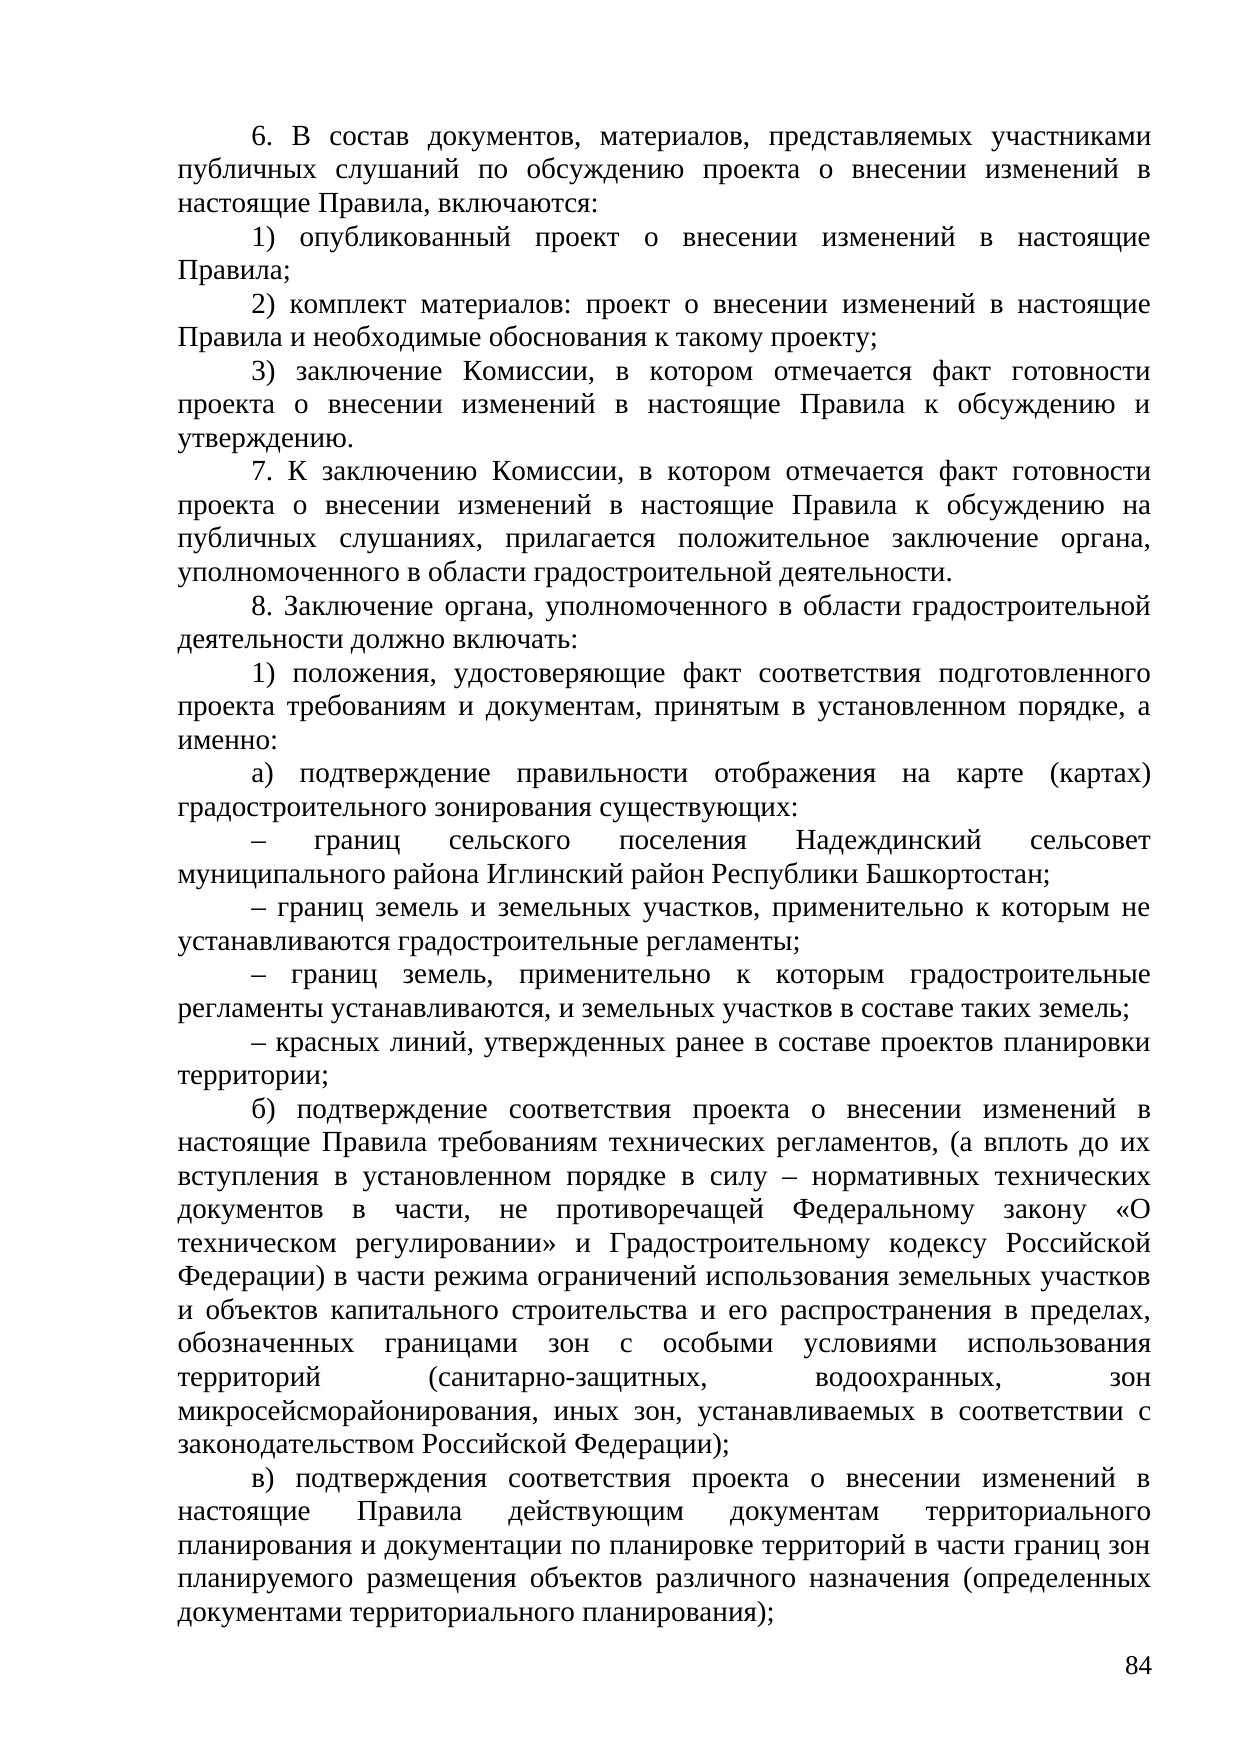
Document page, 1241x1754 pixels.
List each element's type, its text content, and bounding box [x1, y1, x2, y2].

text – красных линий, утвержденных ранее в составе проектов планировки территории; [177, 1024, 1152, 1091]
text 1) опубликованный проект о внесении изменений в настоящие Правила; [177, 219, 1152, 286]
text а) подтверждение правильности отображения на карте (картах) градостроительного зонирования существующих: [177, 755, 1152, 822]
text 8. Заключение органа, уполномоченного в области градостроительной деятельности должно включать: [177, 588, 1152, 655]
text 2) комплект материалов: проект о внесении изменений в настоящие Правила и необходимые обоснования к такому проекту; [177, 286, 1152, 353]
text 1) положения, удостоверяющие факт соответствия подготовленного проекта требованиям и документам, принятым в установленном порядке, а именно: [177, 655, 1152, 755]
text – границ земель и земельных участков, применительно к которым не устанавливаются градостроительные регламенты; [177, 889, 1152, 957]
text – границ земель, применительно к которым градостроительные регламенты устанавливаются, и земельных участков в составе таких земель; [177, 957, 1152, 1024]
text в) подтверждения соответствия проекта о внесении изменений в настоящие Правила действующим документам территориального планирования и документации по планировке территорий в части границ зон планируемого размещения объектов различного назначения (определенных документами территориального планирования); [177, 1460, 1152, 1627]
text 7. К заключению Комиссии, в котором отмечается факт готовности проекта о внесении изменений в настоящие Правила к обсуждению на публичных слушаниях, прилагается положительное заключение органа, уполномоченного в области градостроительной деятельности. [177, 453, 1152, 588]
text 3) заключение Комиссии, в котором отмечается факт готовности проекта о внесении изменений в настоящие Правила к обсуждению и утверждению. [177, 353, 1152, 453]
text 6. В состав документов, материалов, представляемых участниками публичных слушаний по обсуждению проекта о внесении изменений в настоящие Правила, включаются: [177, 118, 1152, 219]
text – границ сельского поселения Надеждинский сельсовет муниципального района Иглинский район Республики Башкортостан; [177, 822, 1152, 889]
text б) подтверждение соответствия проекта о внесении изменений в настоящие Правила требованиям технических регламентов, (а вплоть до их вступления в установленном порядке в силу – нормативных технических документов в части, не противоречащей Федеральному закону «О техническом регулировании» и Градостроительному кодексу Российской Федерации) в части режима ограничений использования земельных участков и объектов капитального строительства и его распространения в пределах, обозначенных границами зон с особыми условиями использования территорий (санитарно-защитных, водоохранных, зон микросейсморайонирования, иных зон, устанавливаемых в соответствии с законодательством Российской Федерации); [177, 1091, 1152, 1460]
